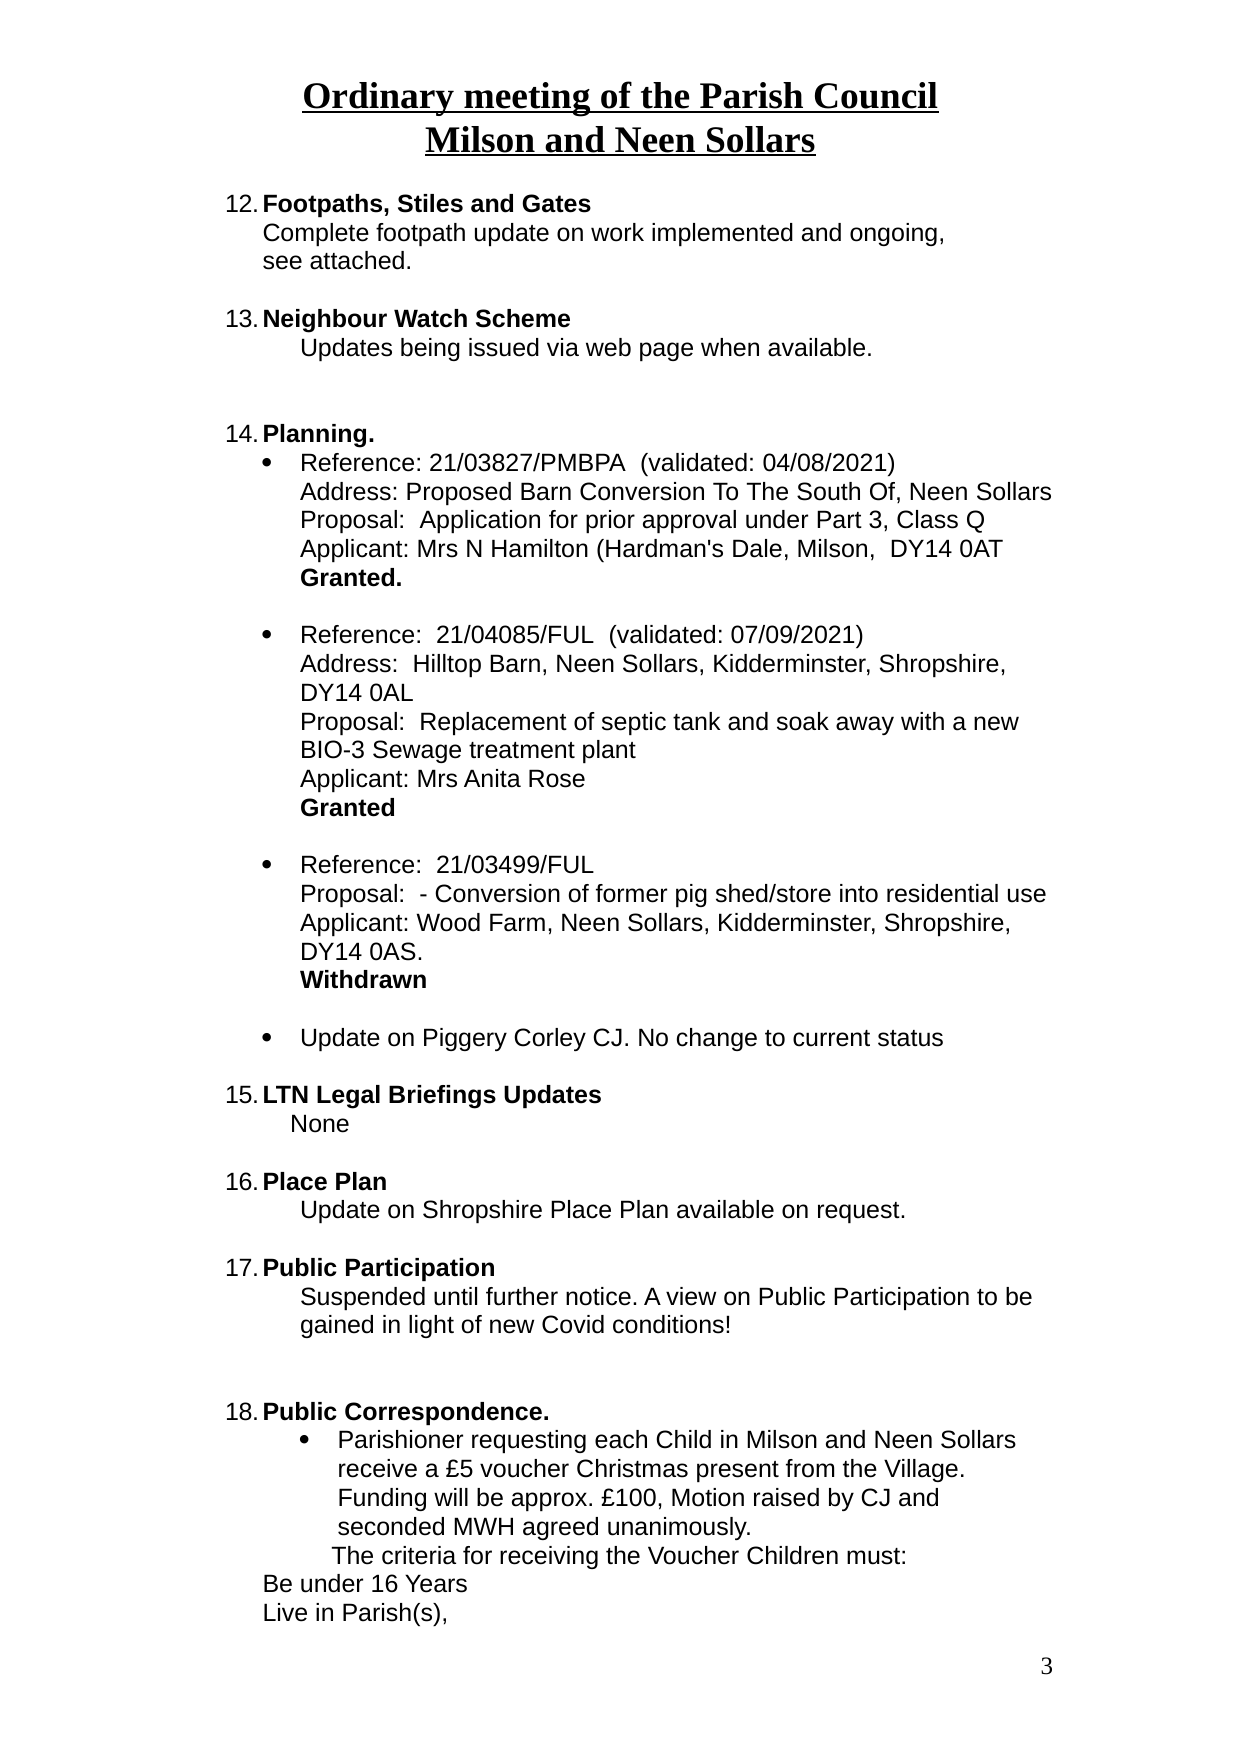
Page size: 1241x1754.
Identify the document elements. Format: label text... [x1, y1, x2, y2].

list Neighbour Watch Scheme [225, 304, 1053, 333]
list Funding will be approx. £100, Motion raised by CJ and seconded MWH agreed unanimously. [337, 1483, 1053, 1541]
list Address: Hilltop Barn, Neen Sollars, Kidderminster, Shropshire, DY14 0AL [300, 649, 1053, 707]
list Reference: 21/03499/FUL [262, 850, 1053, 879]
list Update on Piggery Corley CJ. No change to current status [262, 1023, 1053, 1052]
list Proposal: Replacement of septic tank and soak away with a new BIO-3 Sewage treatment plant [300, 707, 1053, 764]
list Public Participation [225, 1253, 1053, 1282]
list Planning. [225, 419, 1053, 448]
list None [262, 1109, 1053, 1138]
text Suspended until further notice. A view on Public Participation to be gained in light of new Covid conditions! [300, 1282, 1053, 1339]
list see attached. [262, 246, 1053, 275]
list The criteria for receiving the Voucher Children must: [262, 1541, 1053, 1569]
list Reference: 21/03827/PMBPA (validated: 04/08/2021) Address: Proposed Barn Conversion To The South Of, Neen Sollars Proposal: Application for prior approval under Part 3, Class Q [262, 448, 1053, 534]
list LTN Legal Briefings Updates [225, 1081, 1053, 1109]
list Updates being issued via web page when available. [300, 333, 1053, 361]
list Granted [300, 793, 1053, 822]
list Parishioner requesting each Child in Milson and Neen Sollars receive a £5 voucher Christmas present from the Village. [300, 1426, 1053, 1483]
list Place Plan [225, 1167, 1053, 1196]
list Public Correspondence. [225, 1397, 1053, 1426]
list Live in Parish(s), [262, 1598, 1053, 1627]
list Proposal: - Conversion of former pig shed/store into residential use [300, 879, 1053, 908]
list Withdrawn [300, 965, 1053, 994]
list Complete footpath update on work implemented and ongoing, [262, 218, 1053, 246]
list Granted. [300, 563, 1053, 591]
list Update on Shropshire Place Plan available on request. [300, 1196, 1053, 1224]
list Footpaths, Stiles and Gates [225, 189, 1053, 218]
list Applicant: Mrs N Hamilton (Hardman's Dale, Milson, DY14 0AT [300, 534, 1053, 563]
list Applicant: Wood Farm, Neen Sollars, Kidderminster, Shropshire, DY14 0AS. [300, 908, 1053, 965]
list Be under 16 Years [262, 1569, 1053, 1598]
list Reference: 21/04085/FUL (validated: 07/09/2021) [262, 620, 1053, 649]
list Applicant: Mrs Anita Rose [300, 764, 1053, 793]
